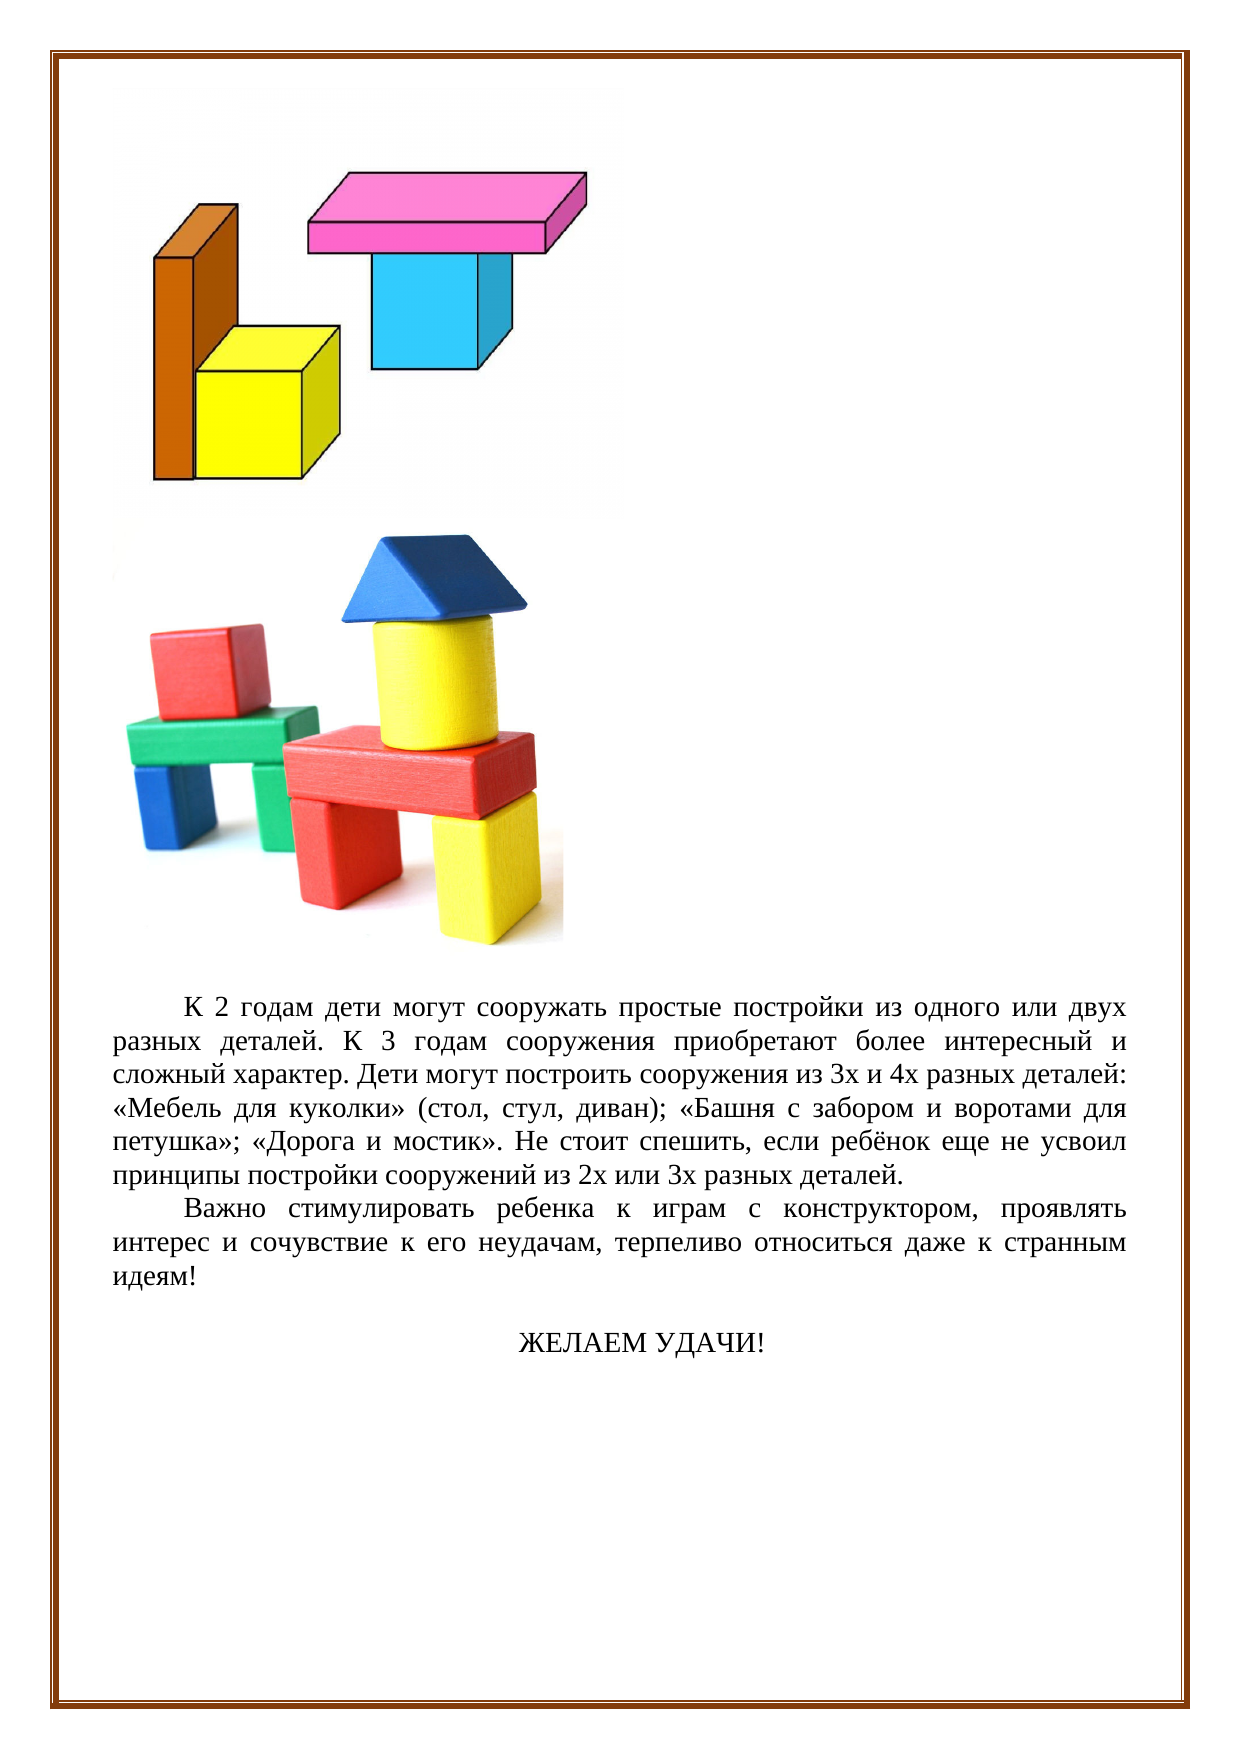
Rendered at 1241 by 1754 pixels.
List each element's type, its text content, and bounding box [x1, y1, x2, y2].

text К 2 годам дети могут сооружать простые постройки из одного или двух разных деталей. К 3 годам сооружения приобретают более интересный и сложный характер. Дети могут построить сооружения из 3х и 4х разных деталей: «Мебель для куколки» (стол, стул, диван); «Башня с забором и воротами для петушка»; «Дорога и мостик». Не стоит спешить, если ребёнок еще не усвоил принципы постройки сооружений из 2х или 3х разных деталей. [112, 989, 1128, 1191]
text Важно стимулировать ребенка к играм с конструктором, проявлять интерес и сочувствие к его неудачам, терпеливо относиться даже к странным идеям! [112, 1191, 1128, 1291]
picture [112, 88, 624, 956]
text ЖЕЛАЕМ УДАЧИ! [112, 1325, 1128, 1358]
